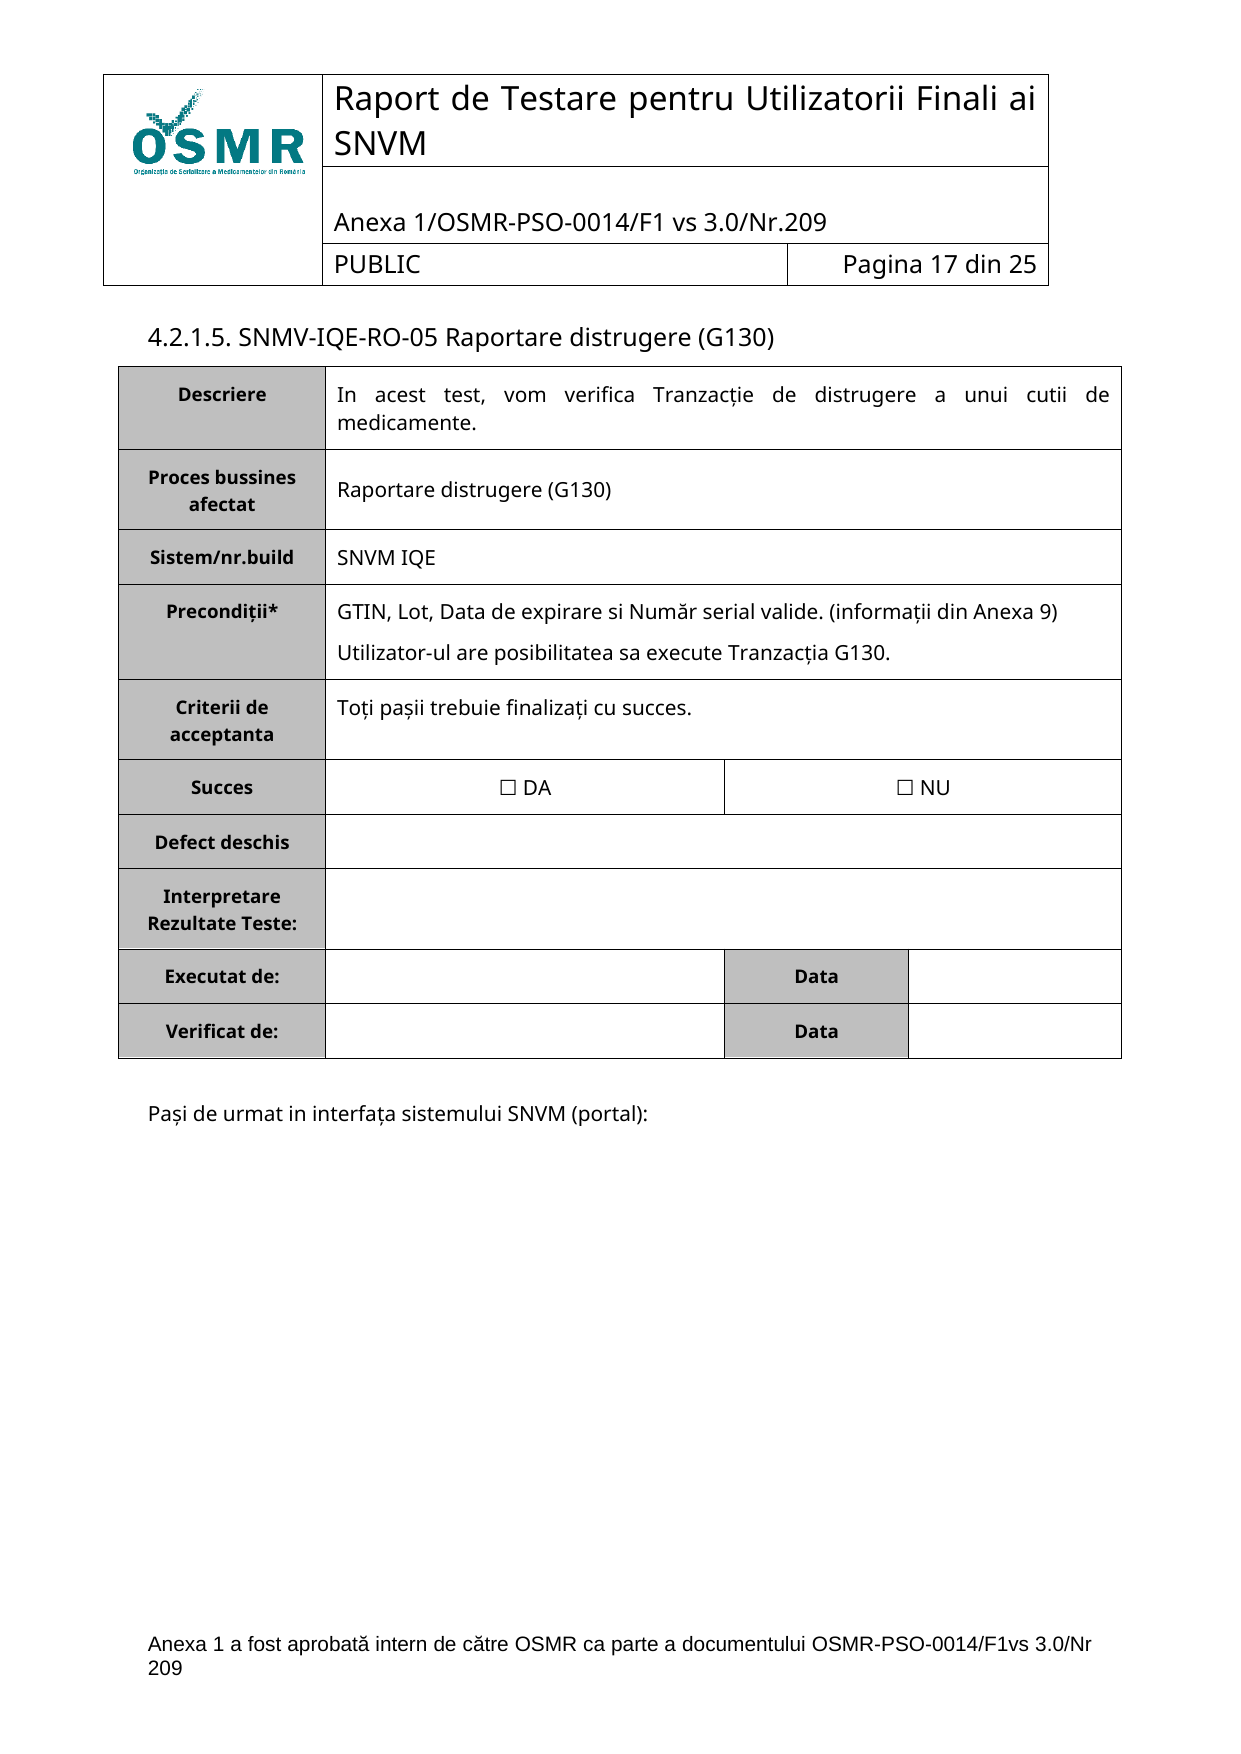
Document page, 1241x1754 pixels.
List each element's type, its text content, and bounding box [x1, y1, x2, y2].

text Pași de urmat in interfața sistemului SNVM (portal): [148, 1099, 1093, 1128]
table_cell Toți pașii trebuie finalizați cu succes. [326, 680, 1121, 759]
table_cell ☐ DA [326, 760, 724, 814]
table_cell [326, 869, 1121, 948]
table_cell Interpretare Rezultate Teste: [119, 869, 325, 948]
table_cell Sistem/nr.build [119, 530, 325, 584]
table_cell Verificat de: [119, 1004, 325, 1057]
table_cell Data [725, 950, 908, 1003]
subtitle 4.2.1.5. SNMV-IQE-RO-05 Raportare distrugere (G130) [148, 319, 1093, 354]
table_cell [326, 815, 1121, 868]
table_cell Defect deschis [119, 815, 325, 868]
table_header In acest test, vom verifica Tranzacție de distrugere a unui cutii de medicamente. [326, 367, 1121, 449]
table_cell [909, 1004, 1121, 1057]
table_cell [909, 950, 1121, 1003]
table_cell Raportare distrugere (G130) [326, 450, 1121, 529]
table_cell GTIN, Lot, Data de expirare si Număr serial valide. (informații din Anexa 9) Utilizator-ul are posibilitatea sa execute Tranzacția G130. [326, 585, 1121, 679]
table_cell SNVM IQE [326, 530, 1121, 584]
table_cell Criterii de acceptanta [119, 680, 325, 759]
table_cell Executat de: [119, 950, 325, 1003]
table_cell Succes [119, 760, 325, 814]
table_cell [326, 1004, 724, 1057]
table_cell [326, 950, 724, 1003]
table_cell ☐ NU [725, 760, 1121, 814]
table_header Descriere [119, 367, 325, 449]
picture [125, 89, 310, 187]
table_cell Data [725, 1004, 908, 1057]
table_cell Proces bussines afectat [119, 450, 325, 529]
table_cell Precondiții* [119, 585, 325, 679]
